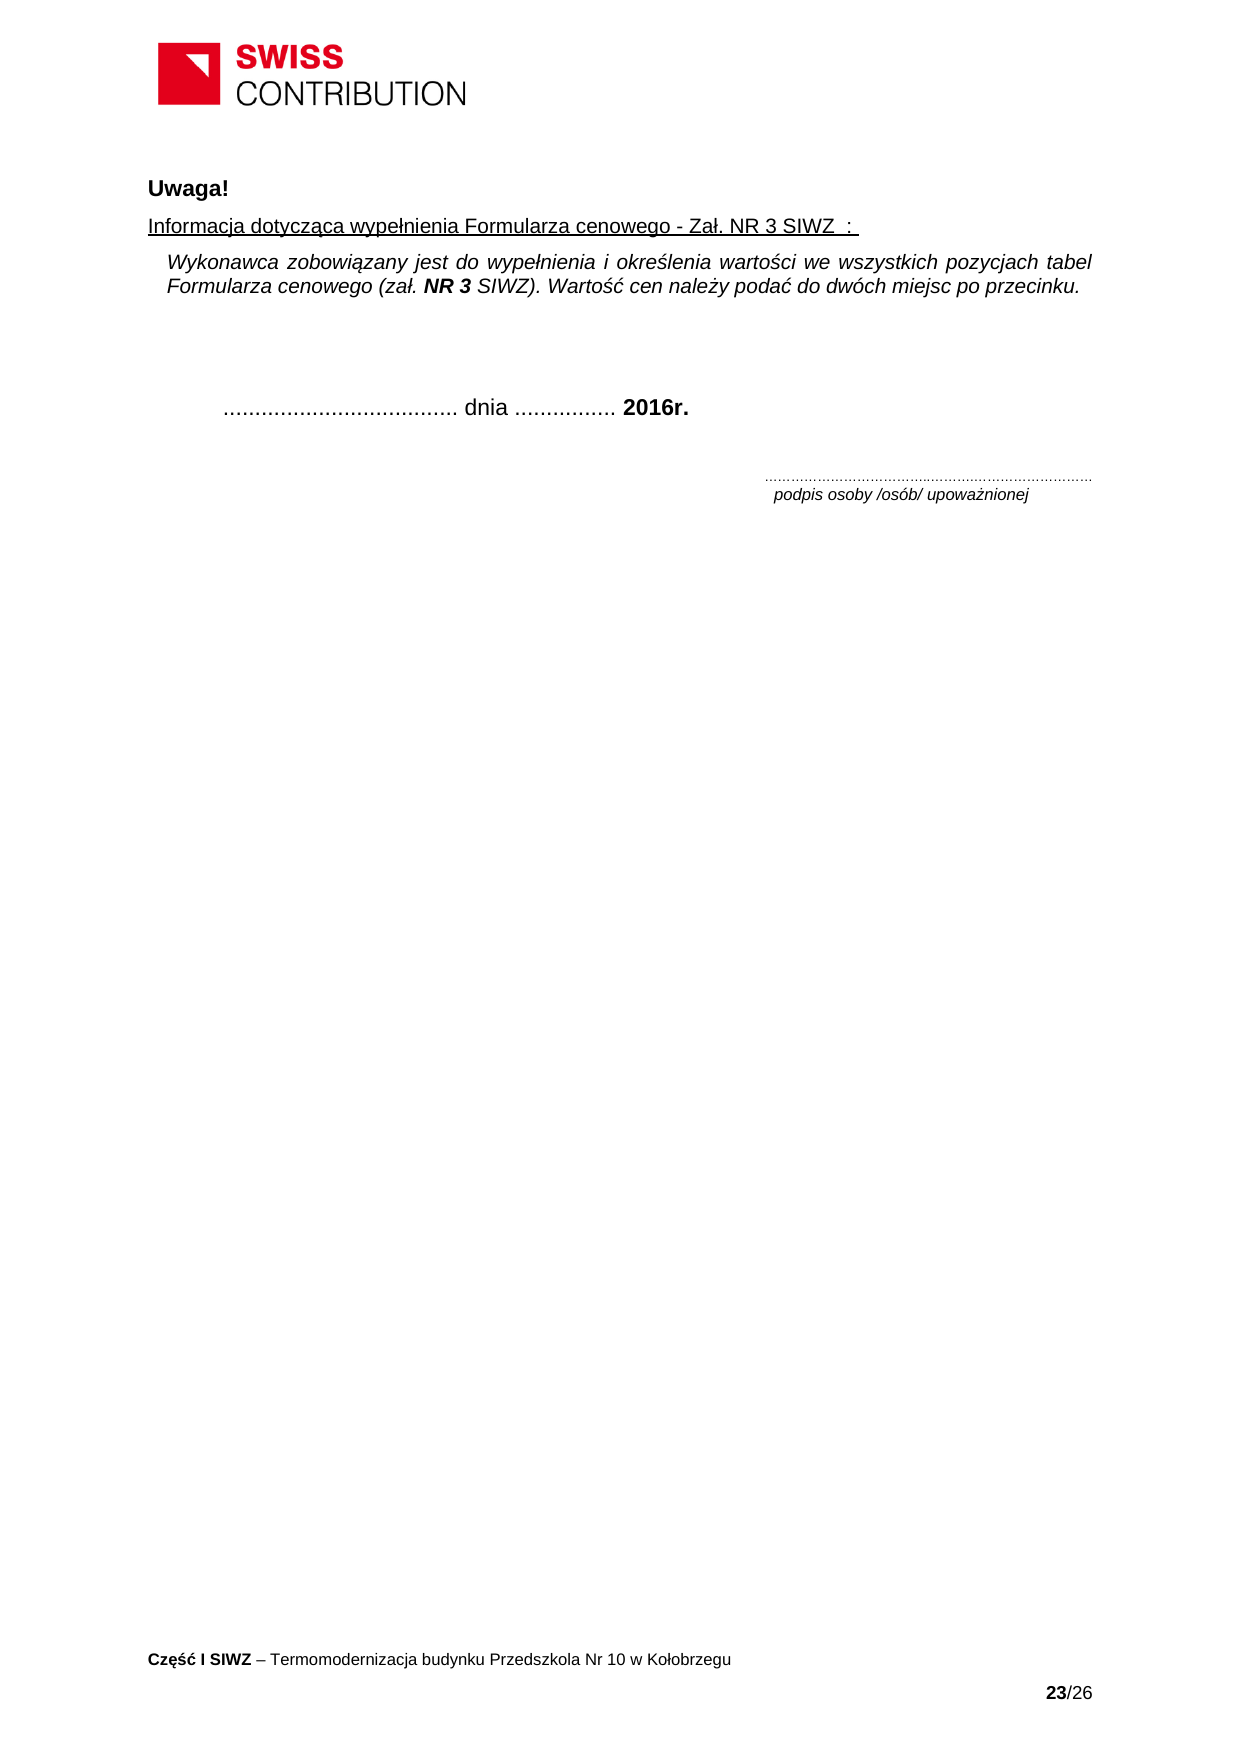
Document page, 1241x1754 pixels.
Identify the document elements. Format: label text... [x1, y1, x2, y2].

text Informacja dotycząca wypełnienia Formularza cenowego - Zał. NR 3 SIWZ : [148, 213, 1092, 237]
text Uwaga! [148, 175, 1092, 201]
picture [156, 40, 466, 108]
text ………………………………..……….……………………… [148, 458, 1092, 485]
text podpis osoby /osób/ upoważnionej [148, 485, 1029, 504]
text Wykonawca zobowiązany jest do wypełnienia i określenia wartości we wszystkich pozycjach tabel Formularza cenowego (zał. NR 3 SIWZ). Wartość cen należy podać do dwóch miejsc po przecinku. [167, 250, 1092, 298]
text ..................................... dnia ................ 2016r. [223, 394, 1092, 420]
